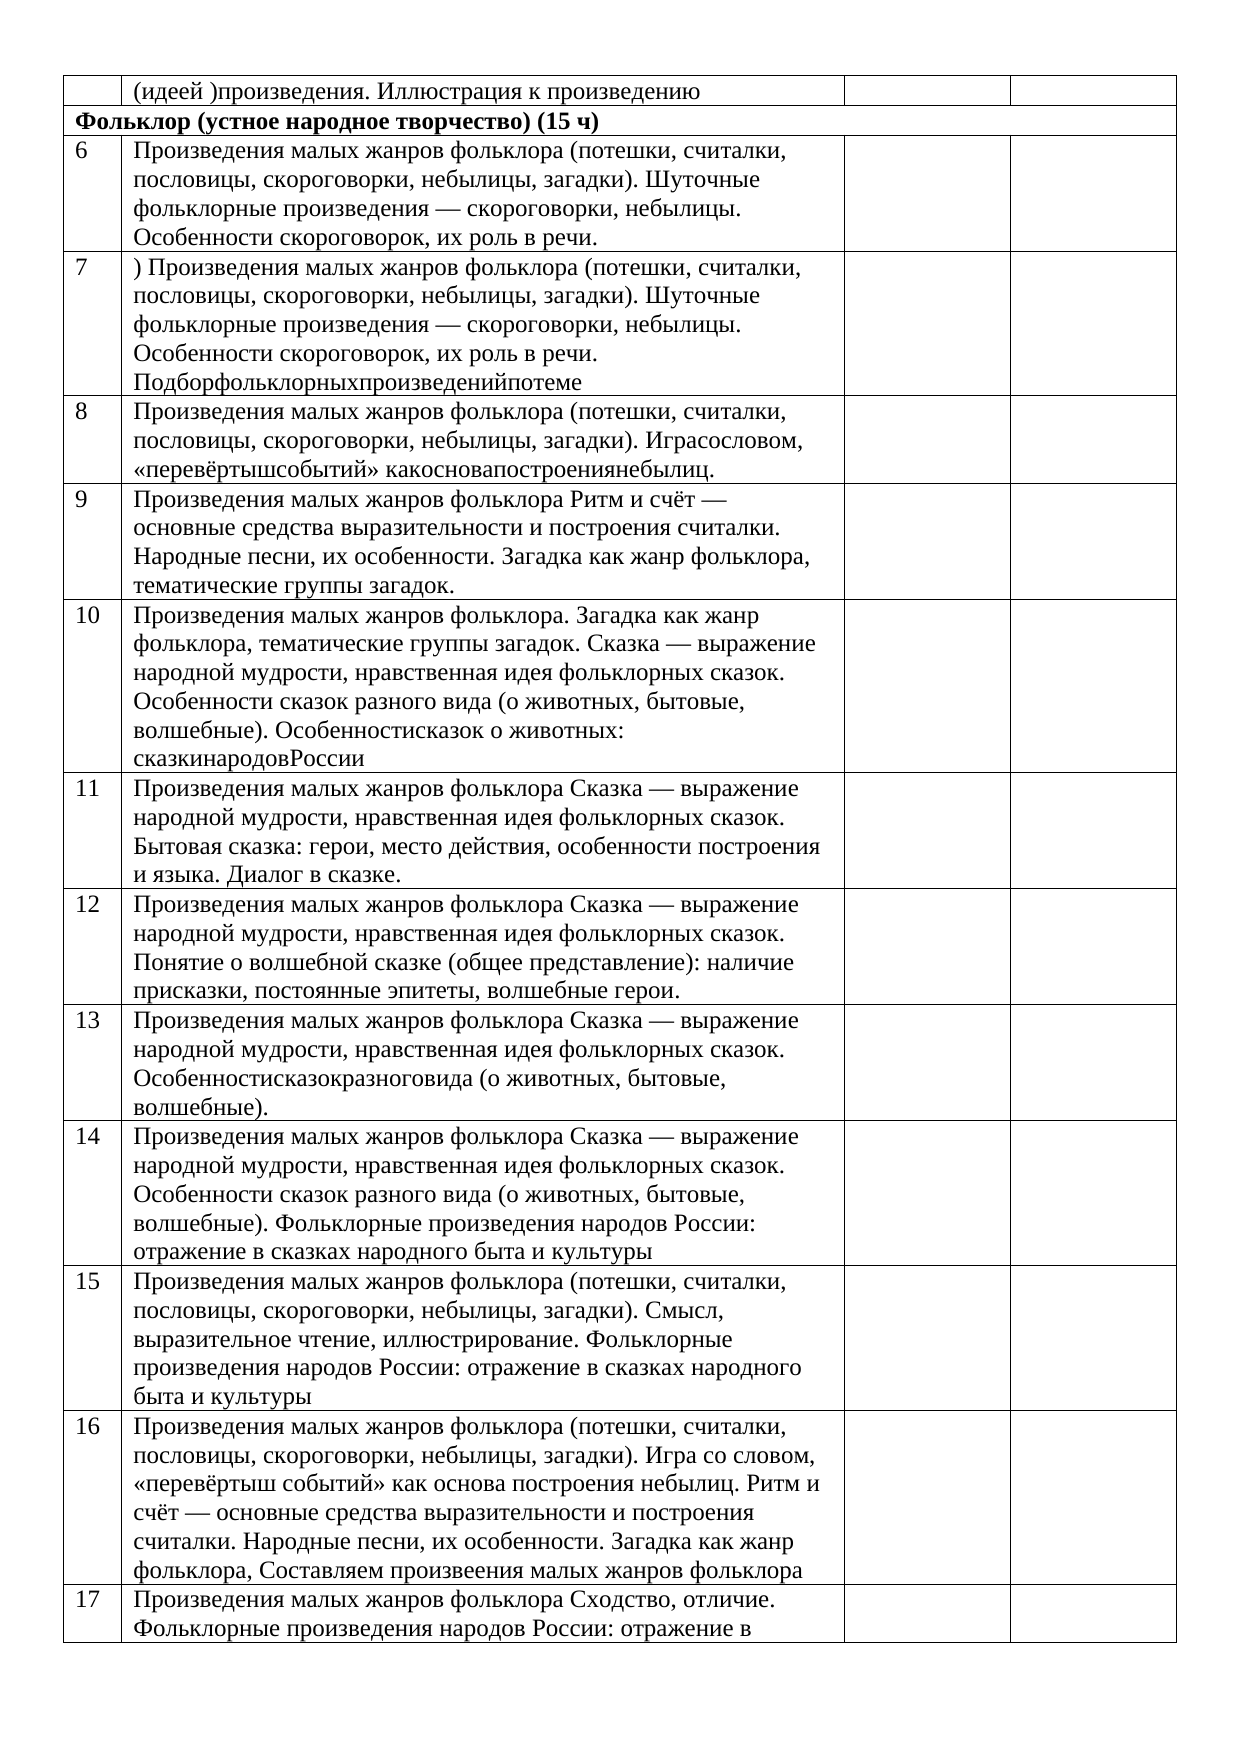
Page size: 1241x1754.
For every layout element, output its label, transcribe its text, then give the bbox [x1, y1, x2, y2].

table_cell Произведения малых жанров фольклора Сказка — выражение народной мудрости, нравственная идея фольклорных сказок. Особенности сказок разного вида (о животных, бытовые, волшебные). Фольклорные произведения народов России: отражение в сказках народного быта и культуры [122, 1121, 844, 1265]
table_cell Произведения малых жанров фольклора Сказка — выражение народной мудрости, нравственная идея фольклорных сказок. Особенностисказокразноговида (о животных, бытовые, волшебные). [122, 1005, 844, 1120]
table_cell 8 [64, 396, 121, 483]
table_cell 10 [64, 600, 121, 772]
table_cell 16 [64, 1411, 121, 1583]
table_cell [845, 76, 1010, 105]
table_cell 13 [64, 1005, 121, 1120]
table_cell [1011, 1266, 1176, 1410]
table_cell Произведения малых жанров фольклора. Загадка как жанр фольклора, тематические группы загадок. Сказка — выражение народной мудрости, нравственная идея фольклорных сказок. Особенности сказок разного вида (о животных, бытовые, волшебные). Особенностисказок о животных: сказкинародовРоссии [122, 600, 844, 772]
table_cell [1011, 484, 1176, 599]
table_cell 15 [64, 1266, 121, 1410]
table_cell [122, 76, 844, 105]
table_cell [1011, 1005, 1176, 1120]
table_cell [1011, 136, 1176, 251]
table_cell [845, 889, 1010, 1004]
table_cell Произведения малых жанров фольклора (потешки, считалки, пословицы, скороговорки, небылицы, загадки). Играсословом, «перевёртышсобытий» какосновапостроениянебылиц. [122, 396, 844, 483]
table_cell [845, 252, 1010, 395]
table_cell Произведения малых жанров фольклора (потешки, считалки, пословицы, скороговорки, небылицы, загадки). Смысл, выразительное чтение, иллюстрирование. Фольклорные произведения народов России: отражение в сказках народного быта и культуры [122, 1266, 844, 1410]
table_cell [1011, 252, 1176, 395]
table_cell 11 [64, 773, 121, 888]
table_cell 6 [64, 136, 121, 251]
table_cell [1011, 1121, 1176, 1265]
table_cell Произведения малых жанров фольклора Сказка — выражение народной мудрости, нравственная идея фольклорных сказок. Бытовая сказка: герои, место действия, особенности построения и языка. Диалог в сказке. [122, 773, 844, 888]
table_cell Произведения малых жанров фольклора Сказка — выражение народной мудрости, нравственная идея фольклорных сказок. Понятие о волшебной сказке (общее представление): наличие присказки, постоянные эпитеты, волшебные герои. [122, 889, 844, 1004]
table_cell [845, 1005, 1010, 1120]
table_cell Фольклор (устное народное творчество) (15 ч) [64, 106, 1176, 134]
table_cell [1011, 76, 1176, 105]
table_cell Произведения малых жанров фольклора Ритм и счёт — основные средства выразительности и построения считалки. Народные песни, их особенности. Загадка как жанр фольклора, тематические группы загадок. [122, 484, 844, 599]
table_cell [1011, 889, 1176, 1004]
table_cell [845, 396, 1010, 483]
table_cell ) Произведения малых жанров фольклора (потешки, считалки, пословицы, скороговорки, небылицы, загадки). Шуточные фольклорные произведения — скороговорки, небылицы. Особенности скороговорок, их роль в речи. Подборфольклорныхпроизведенийпотеме [122, 252, 844, 395]
table_cell 7 [64, 252, 121, 395]
table_cell [1011, 396, 1176, 483]
table_cell 17 [64, 1585, 121, 1642]
table_cell [845, 1411, 1010, 1583]
table_cell [845, 1266, 1010, 1410]
table_cell 14 [64, 1121, 121, 1265]
table_cell [1011, 773, 1176, 888]
table_cell 9 [64, 484, 121, 599]
table_cell [845, 1121, 1010, 1265]
table_cell Произведения малых жанров фольклора (потешки, считалки, пословицы, скороговорки, небылицы, загадки). Шуточные фольклорные произведения — скороговорки, небылицы. Особенности скороговорок, их роль в речи. [122, 136, 844, 251]
table_cell [1011, 600, 1176, 772]
table_cell [845, 773, 1010, 888]
table_cell 5 [64, 76, 121, 105]
table_cell [845, 484, 1010, 599]
table_cell [1011, 1411, 1176, 1583]
table_cell 12 [64, 889, 121, 1004]
table_cell Произведения малых жанров фольклора (потешки, считалки, пословицы, скороговорки, небылицы, загадки). Игра со словом, «перевёртыш событий» как основа построения небылиц. Ритм и счёт — основные средства выразительности и построения считалки. Народные песни, их особенности. Загадка как жанр фольклора, Составляем произвеения малых жанров фольклора [122, 1411, 844, 1583]
table_cell [1011, 1585, 1176, 1642]
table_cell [122, 1585, 844, 1642]
table_cell [845, 136, 1010, 251]
table_cell [845, 1585, 1010, 1642]
table_cell [845, 600, 1010, 772]
